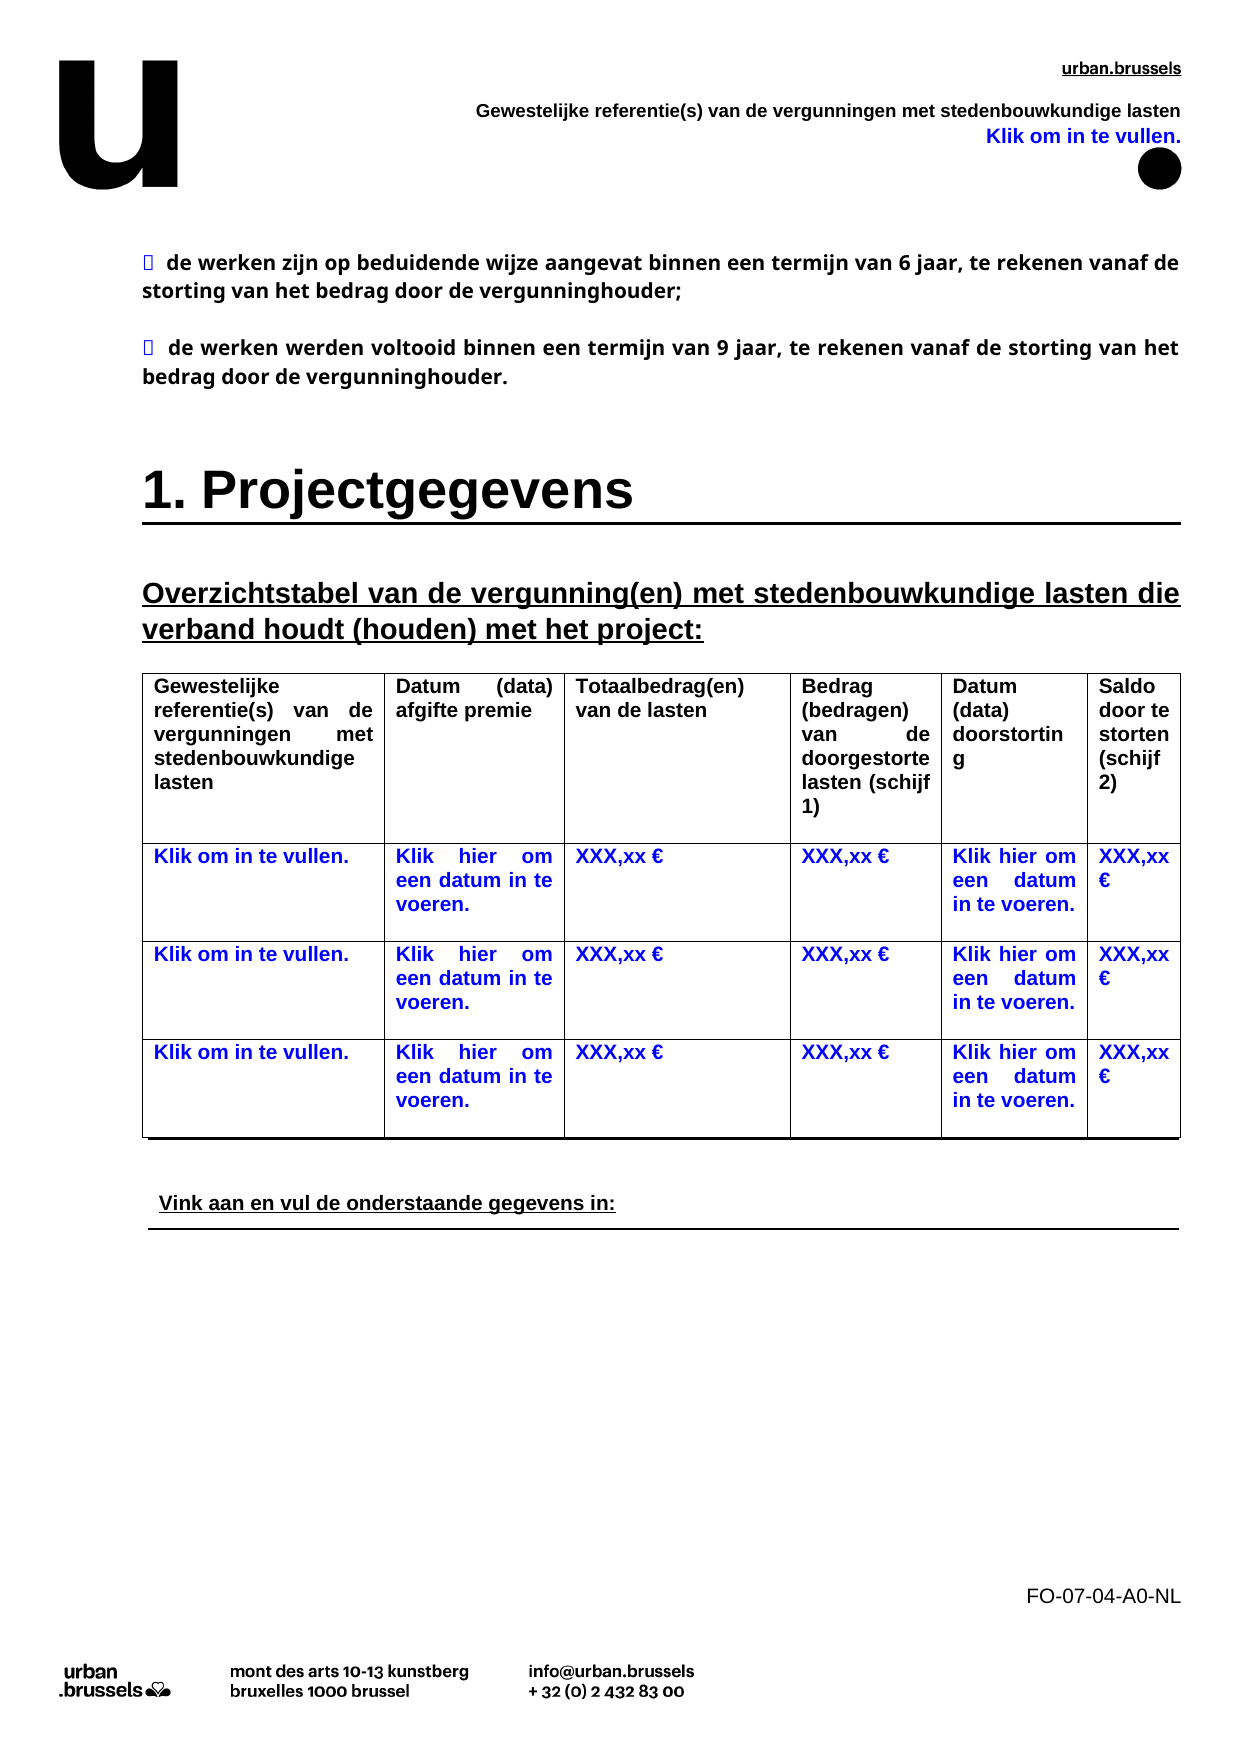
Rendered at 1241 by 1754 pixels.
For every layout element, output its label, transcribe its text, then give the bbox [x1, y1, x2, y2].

text de werken zijn op beduidende wijze aangevat binnen een termijn van 6 jaar, te rekenen vanaf de storting van het bedrag door de vergunninghouder; [142, 248, 1181, 305]
table_cell [1088, 844, 1180, 941]
table_cell [143, 1040, 384, 1137]
table_cell [942, 1040, 1087, 1137]
table_header Totaalbedrag(en) van de lasten [565, 674, 790, 843]
table_header Gewestelijke referentie(s) van de vergunningen met stedenbouwkundige lasten [143, 674, 384, 843]
table_header Datum (data) doorstorting [942, 674, 1087, 843]
table_cell [791, 942, 941, 1039]
table_cell [385, 942, 564, 1039]
table_cell Vink aan en vul de onderstaande gegevens in: [148, 1140, 1179, 1227]
table_cell [942, 844, 1087, 941]
picture [0, 1, 1240, 217]
table_cell [1088, 1040, 1180, 1137]
picture [0, 1646, 1240, 1754]
table_cell [143, 942, 384, 1039]
table_cell [791, 844, 941, 941]
table_cell [942, 942, 1087, 1039]
text Overzichtstabel van de vergunning(en) met stedenbouwkundige lasten die verband houdt (houden) met het project: [142, 607, 1181, 646]
table_cell [385, 844, 564, 941]
table_cell [565, 1040, 790, 1137]
table_cell [565, 844, 790, 941]
table_header Datum (data) afgifte premie [385, 674, 564, 843]
table_cell [1088, 942, 1180, 1039]
table_cell [143, 844, 384, 941]
table_cell [385, 1040, 564, 1137]
table_cell [565, 942, 790, 1039]
text de werken werden voltooid binnen een termijn van 9 jaar, te rekenen vanaf de storting van het bedrag door de vergunninghouder. [142, 333, 1181, 390]
subtitle Projectgegevens [142, 458, 1181, 522]
text Overzichtstabel van de vergunning(en) met stedenbouwkundige lasten die verband houdt (houden) met het project: [142, 576, 1181, 605]
table_cell [791, 1040, 941, 1137]
table_header Bedrag (bedragen) van de doorgestorte lasten (schijf 1) [791, 674, 941, 843]
table_header Saldo door te storten (schijf 2) [1088, 674, 1180, 843]
